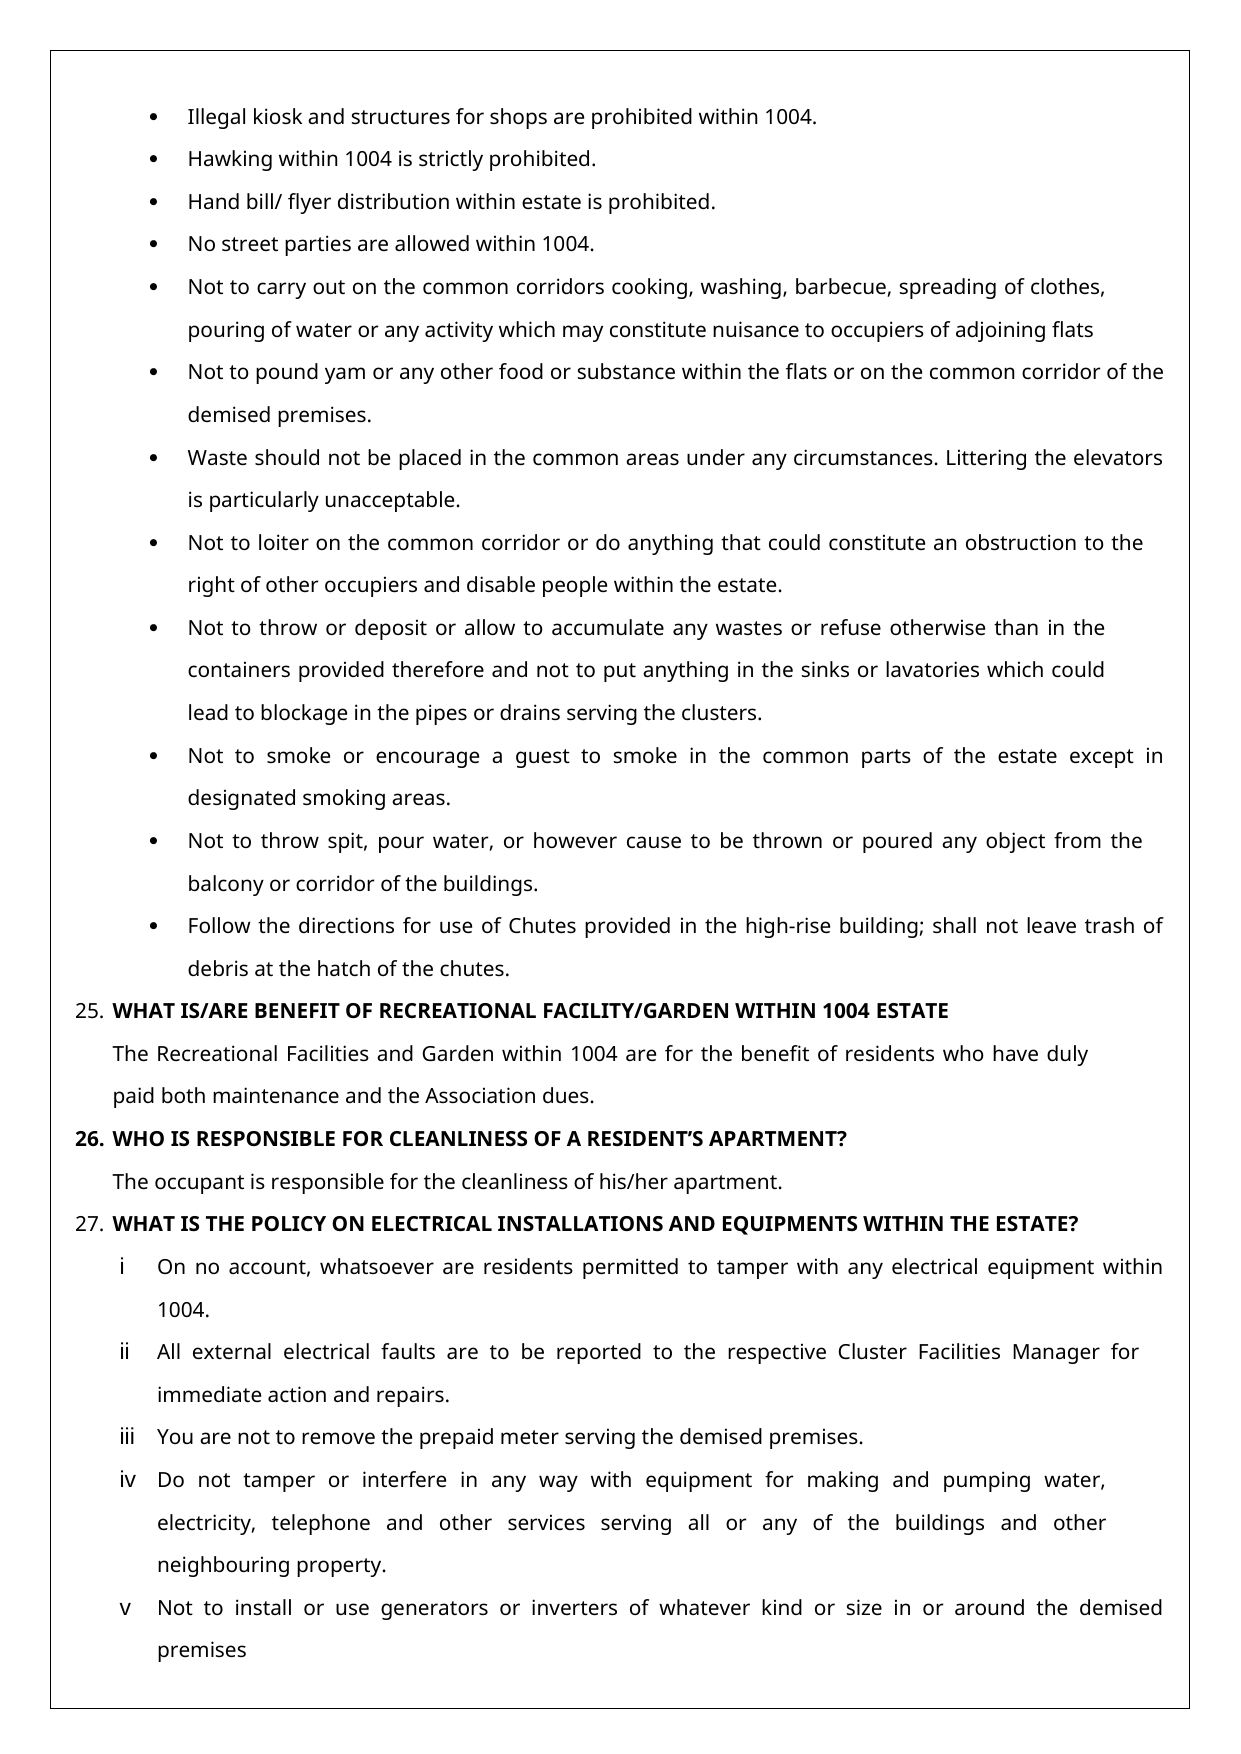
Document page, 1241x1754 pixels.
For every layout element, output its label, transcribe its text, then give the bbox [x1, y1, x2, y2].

list Not to pound yam or any other food or substance within the flats or on the common corridor of the demised premises. [150, 357, 1165, 428]
list The occupant is responsible for the cleanliness of his/her apartment. [112, 1167, 1091, 1195]
list Hawking within 1004 is strictly prohibited. [150, 144, 1165, 173]
list All external electrical faults are to be reported to the respective Cluster Facilities Manager for immediate action and repairs. [119, 1337, 1141, 1408]
list Not to smoke or encourage a guest to smoke in the common parts of the estate except in designated smoking areas. [150, 741, 1165, 812]
list No street parties are allowed within 1004. [150, 229, 1165, 258]
list Hand bill/ flyer distribution within estate is prohibited. [150, 187, 1165, 215]
list WHAT IS THE POLICY ON ELECTRICAL INSTALLATIONS AND EQUIPMENTS WITHIN THE ESTATE? [75, 1209, 1165, 1238]
list Follow the directions for use of Chutes provided in the high-rise building; shall not leave trash of debris at the hatch of the chutes. [150, 911, 1165, 982]
list Not to carry out on the common corridors cooking, washing, barbecue, spreading of clothes, pouring of water or any activity which may constitute nuisance to occupiers of adjoining flats [150, 272, 1107, 343]
list WHAT IS/ARE BENEFIT OF RECREATIONAL FACILITY/GARDEN WITHIN 1004 ESTATE [75, 996, 1165, 1025]
list WHO IS RESPONSIBLE FOR CLEANLINESS OF A RESIDENT’S APARTMENT? [75, 1124, 1091, 1153]
list Not to loiter on the common corridor or do anything that could constitute an obstruction to the right of other occupiers and disable people within the estate. [150, 528, 1145, 599]
list You are not to remove the prepaid meter serving the demised premises. [119, 1422, 1165, 1451]
list Not to throw or deposit or allow to accumulate any wastes or refuse otherwise than in the containers provided therefore and not to put anything in the sinks or lavatories which could lead to blockage in the pipes or drains serving the clusters. [150, 613, 1108, 727]
list Do not tamper or interfere in any way with equipment for making and pumping water, electricity, telephone and other services serving all or any of the buildings and other neighbouring property. [119, 1465, 1108, 1579]
text The Recreational Facilities and Garden within 1004 are for the benefit of residents who have duly paid both maintenance and the Association dues. [112, 1039, 1091, 1110]
list Illegal kiosk and structures for shops are prohibited within 1004. [150, 102, 1165, 130]
list On no account, whatsoever are residents permitted to tamper with any electrical equipment within 1004. [119, 1252, 1165, 1323]
list Not to install or use generators or inverters of whatever kind or size in or around the demised premises [119, 1593, 1165, 1664]
list Not to throw spit, pour water, or however cause to be thrown or poured any object from the balcony or corridor of the buildings. [150, 826, 1145, 897]
list Waste should not be placed in the common areas under any circumstances. Littering the elevators is particularly unacceptable. [150, 443, 1165, 514]
